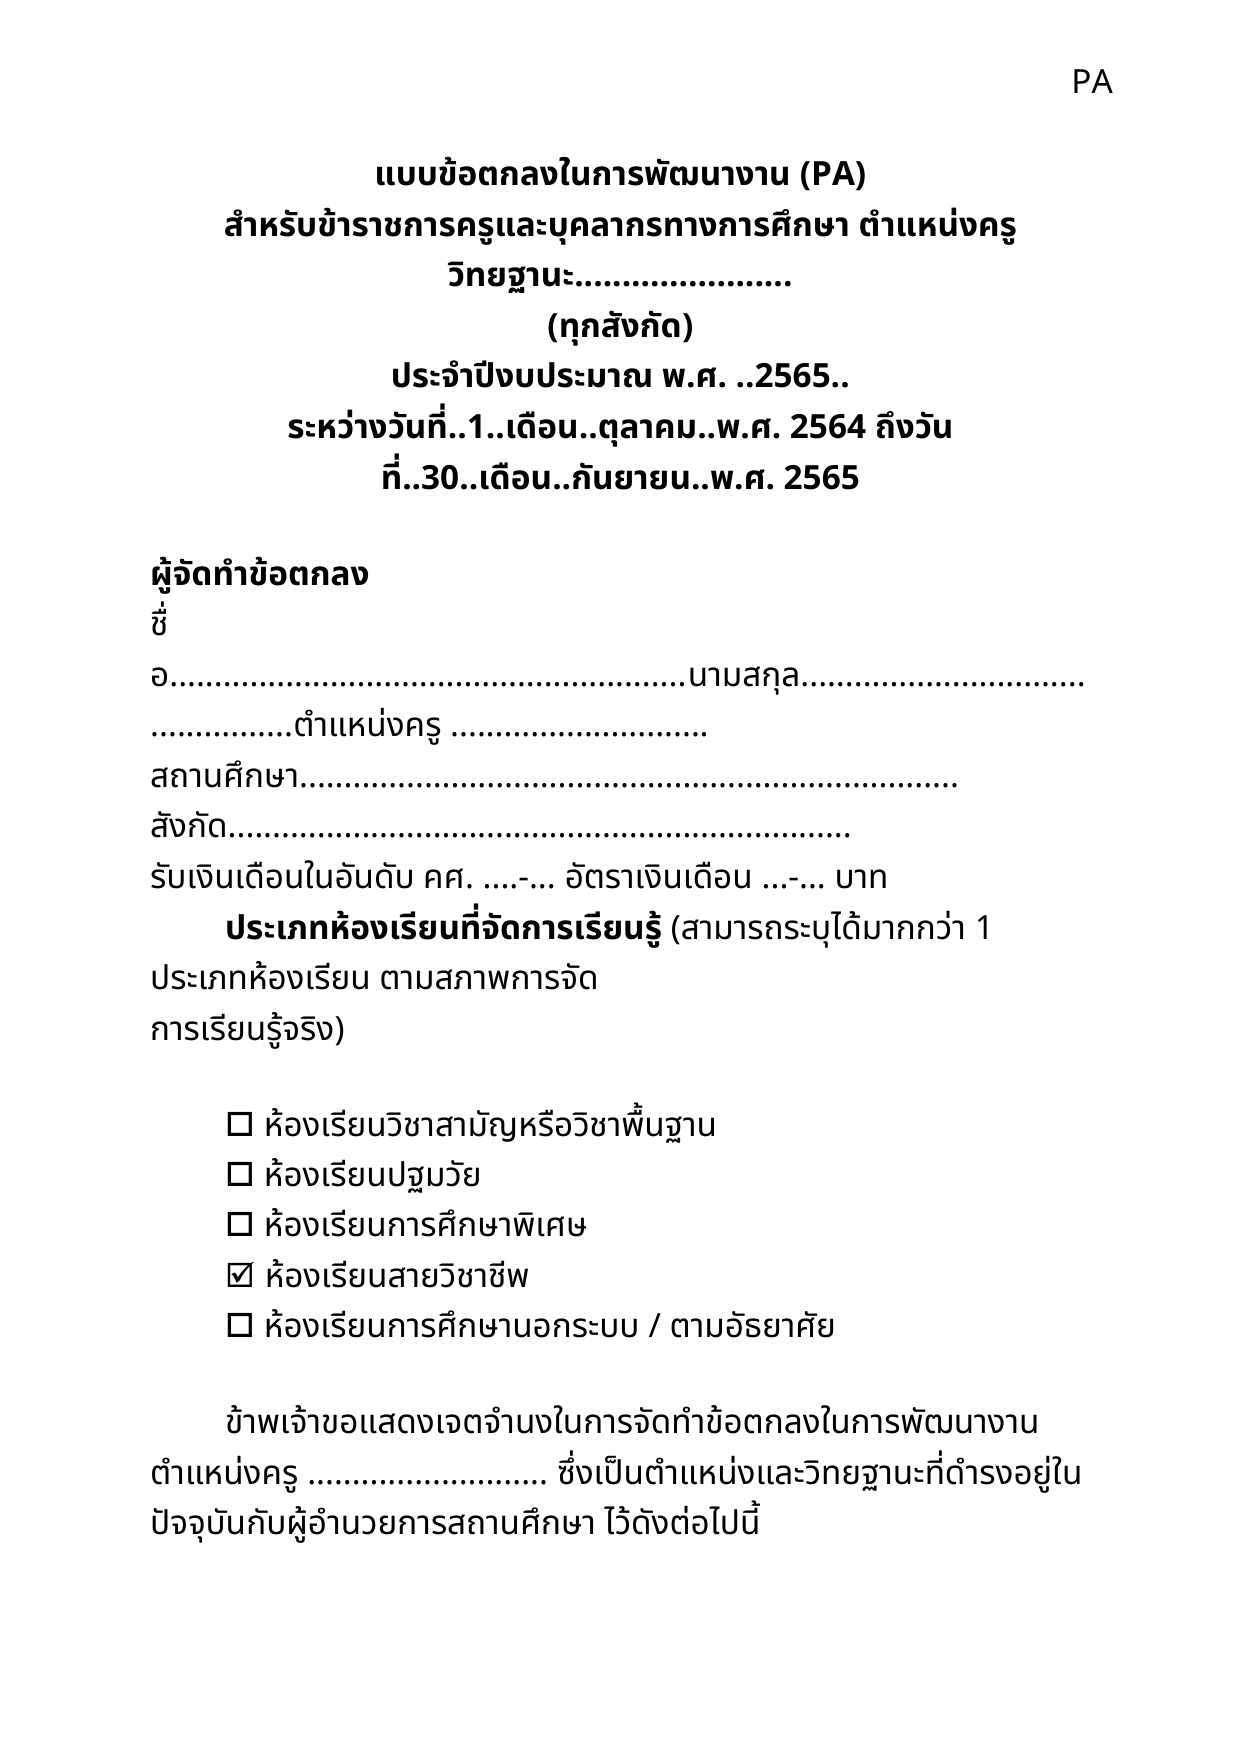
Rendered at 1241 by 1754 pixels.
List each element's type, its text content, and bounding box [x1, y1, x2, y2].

text ห้องเรียนการศึกษาพิเศษ [150, 1201, 1090, 1252]
text ห้องเรียนปฐมวัย [150, 1151, 1090, 1201]
text ห้องเรียนสายวิชาชีพ [150, 1252, 1090, 1302]
text ผู้จัดทำข้อตกลง [150, 549, 1090, 600]
text ประจำปีงบประมาณ พ.ศ. ..2565.. [150, 352, 1090, 403]
text สถานศึกษา.......................................................................... สังกัด...................................................................... [150, 752, 1090, 853]
text ประเภทห้องเรียนที่จัดการเรียนรู้ (สามารถระบุได้มากกว่า 1 ประเภทห้องเรียน ตามสภาพการจัด [150, 903, 1090, 1004]
text ข้าพเจ้าขอแสดงเจตจำนงในการจัดทำข้อตกลงในการพัฒนางานตำแหน่งครู ........................... ซึ่งเป็นตำแหน่งและวิทยฐานะที่ดำรงอยู่ในปัจจุบันกับผู้อำนวยการสถานศึกษา ไว้ดังต่อไปนี้ [150, 1398, 1090, 1550]
text ชื่อ..........................................................นามสกุล................................................ตำแหน่งครู ............................. [150, 600, 1090, 752]
text ห้องเรียนวิชาสามัญหรือวิชาพื้นฐาน [150, 1101, 1090, 1151]
text ระหว่างวันที่..1..เดือน..ตุลาคม..พ.ศ. 2564 ถึงวันที่..30..เดือน..กันยายน..พ.ศ. 2565 [150, 403, 1090, 504]
text การเรียนรู้จริง) [150, 1004, 1090, 1055]
text แบบข้อตกลงในการพัฒนางาน (PA) [150, 150, 1090, 201]
text (ทุกสังกัด) [150, 302, 1090, 352]
text สำหรับข้าราชการครูและบุคลากรทางการศึกษา ตำแหน่งครู วิทยฐานะ....................... [150, 201, 1090, 302]
text รับเงินเดือนในอันดับ คศ. ....-... อัตราเงินเดือน ...-... บาท [150, 853, 1090, 903]
text ห้องเรียนการศึกษานอกระบบ / ตามอัธยาศัย [150, 1302, 1090, 1353]
